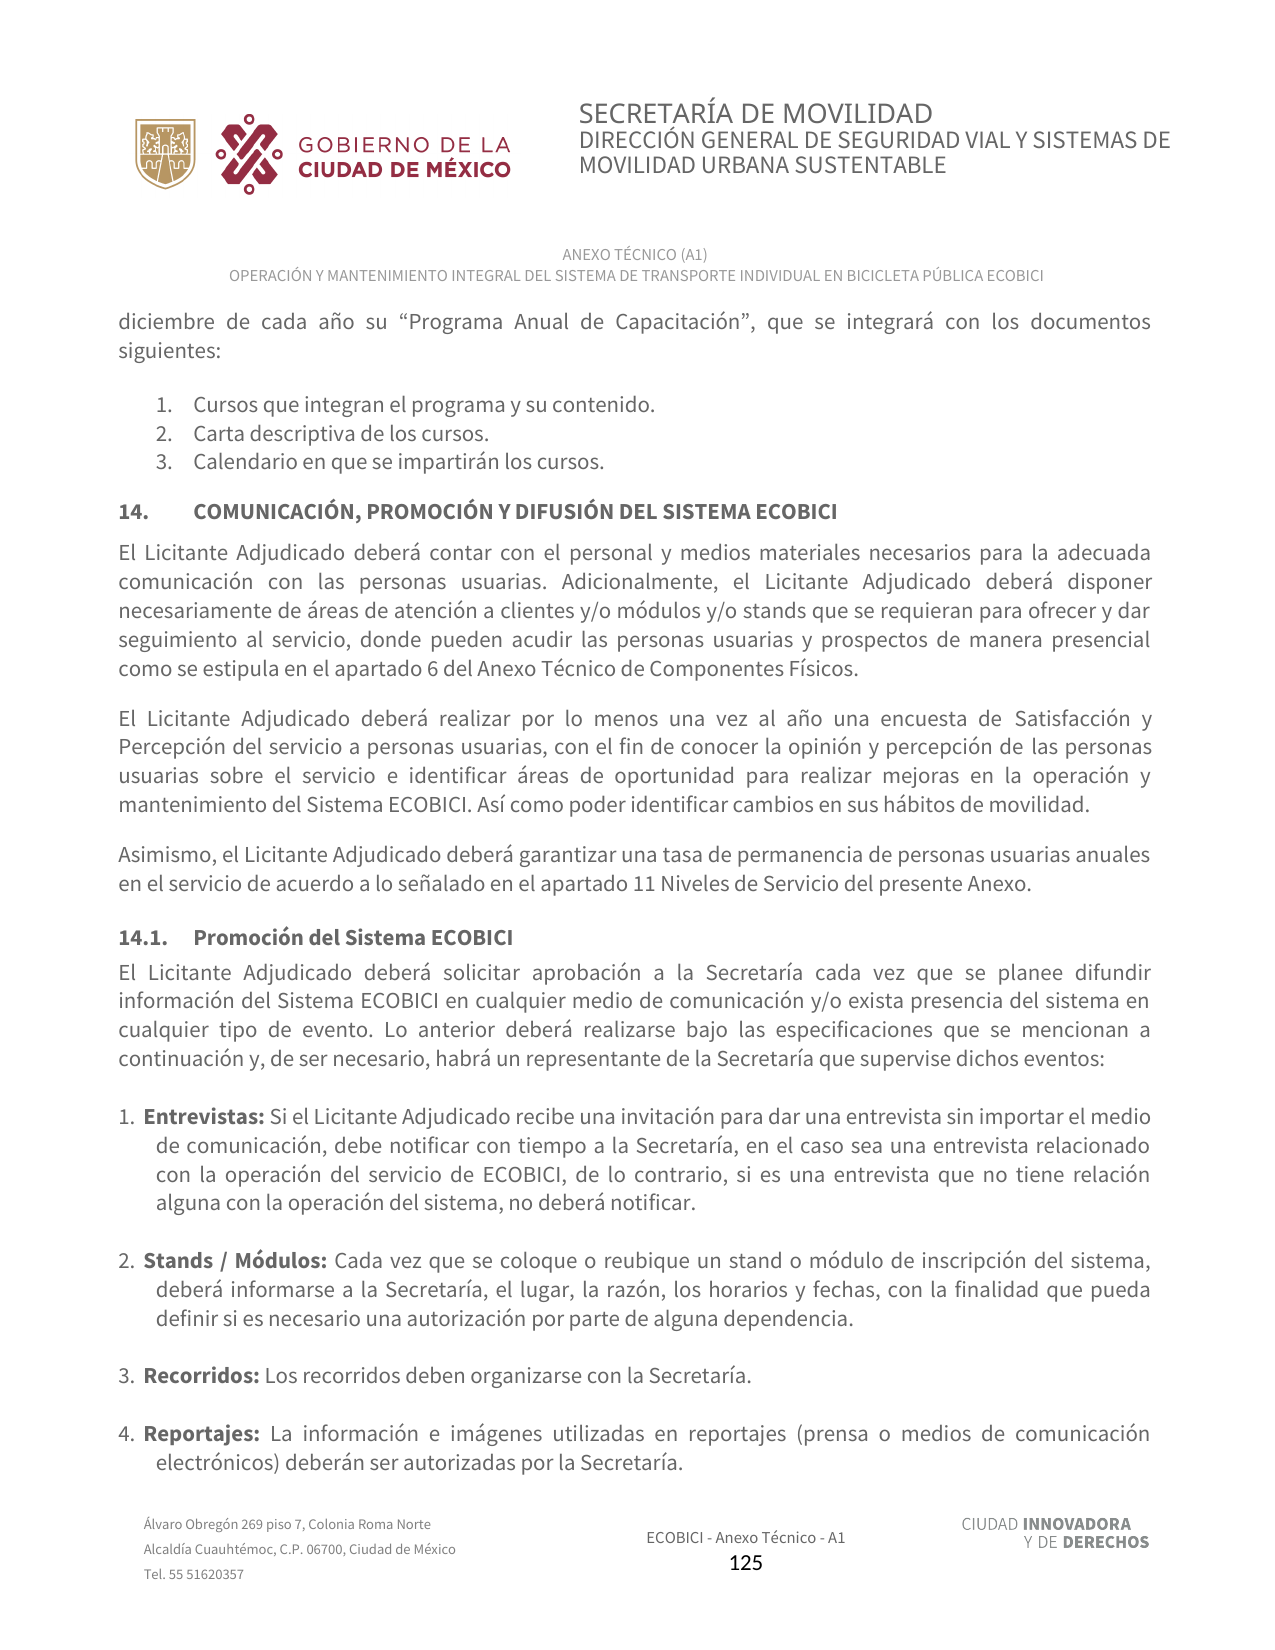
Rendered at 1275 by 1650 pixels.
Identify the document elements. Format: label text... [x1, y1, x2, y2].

list Recorridos: Los recorridos deben organizarse con la Secretaría. [118, 1361, 1152, 1390]
text El Licitante Adjudicado deberá contar con el personal y medios materiales necesarios para la adecuada comunicación con las personas usuarias. Adicionalmente, el Licitante Adjudicado deberá disponer necesariamente de áreas de atención a clientes y/o módulos y/o stands que se requieran para ofrecer y dar seguimiento al servicio, donde pueden acudir las personas usuarias y prospectos de manera presencial como se estipula en el apartado 6 del Anexo Técnico de Componentes Físicos. [118, 538, 1152, 682]
text El Licitante Adjudicado deberá realizar por lo menos una vez al año una encuesta de Satisfacción y Percepción del servicio a personas usuarias, con el fin de conocer la opinión y percepción de las personas usuarias sobre el servicio e identificar áreas de oportunidad para realizar mejoras en la operación y mantenimiento del Sistema ECOBICI. Así como poder identificar cambios en sus hábitos de movilidad. [118, 703, 1152, 819]
list Entrevistas: Si el Licitante Adjudicado recibe una invitación para dar una entrevista sin importar el medio de comunicación, debe notificar con tiempo a la Secretaría, en el caso sea una entrevista relacionado con la operación del servicio de ECOBICI, de lo contrario, si es una entrevista que no tiene relación alguna con la operación del sistema, no deberá notificar. [118, 1102, 1152, 1217]
list Reportajes: La información e imágenes utilizadas en reportajes (prensa o medios de comunicación electrónicos) deberán ser autorizadas por la Secretaría. [118, 1419, 1152, 1477]
text Asimismo, el Licitante Adjudicado deberá garantizar una tasa de permanencia de personas usuarias anuales en el servicio de acuerdo a lo señalado en el apartado 11 Niveles de Servicio del presente Anexo. [118, 839, 1152, 897]
subtitle 14.1. Promoción del Sistema ECOBICI [118, 922, 1152, 951]
list Cursos que integran el programa y su contenido. [156, 389, 1152, 418]
picture [127, 114, 522, 198]
list Calendario en que se impartirán los cursos. [156, 447, 1152, 476]
subtitle 14. COMUNICACIÓN, PROMOCIÓN Y DIFUSIÓN DEL SISTEMA ECOBICI [118, 497, 1152, 526]
list Carta descriptiva de los cursos. [156, 418, 1152, 447]
list Stands / Módulos: Cada vez que se coloque o reubique un stand o módulo de inscripción del sistema, deberá informarse a la Secretaría, el lugar, la razón, los horarios y fechas, con la finalidad que pueda definir si es necesario una autorización por parte de alguna dependencia. [118, 1246, 1152, 1332]
text El Licitante Adjudicado deberá solicitar aprobación a la Secretaría cada vez que se planee difundir información del Sistema ECOBICI en cualquier medio de comunicación y/o exista presencia del sistema en cualquier tipo de evento. Lo anterior deberá realizarse bajo las especificaciones que se mencionan a continuación y, de ser necesario, habrá un representante de la Secretaría que supervise dichos eventos: [118, 957, 1152, 1073]
picture [956, 1502, 1152, 1567]
